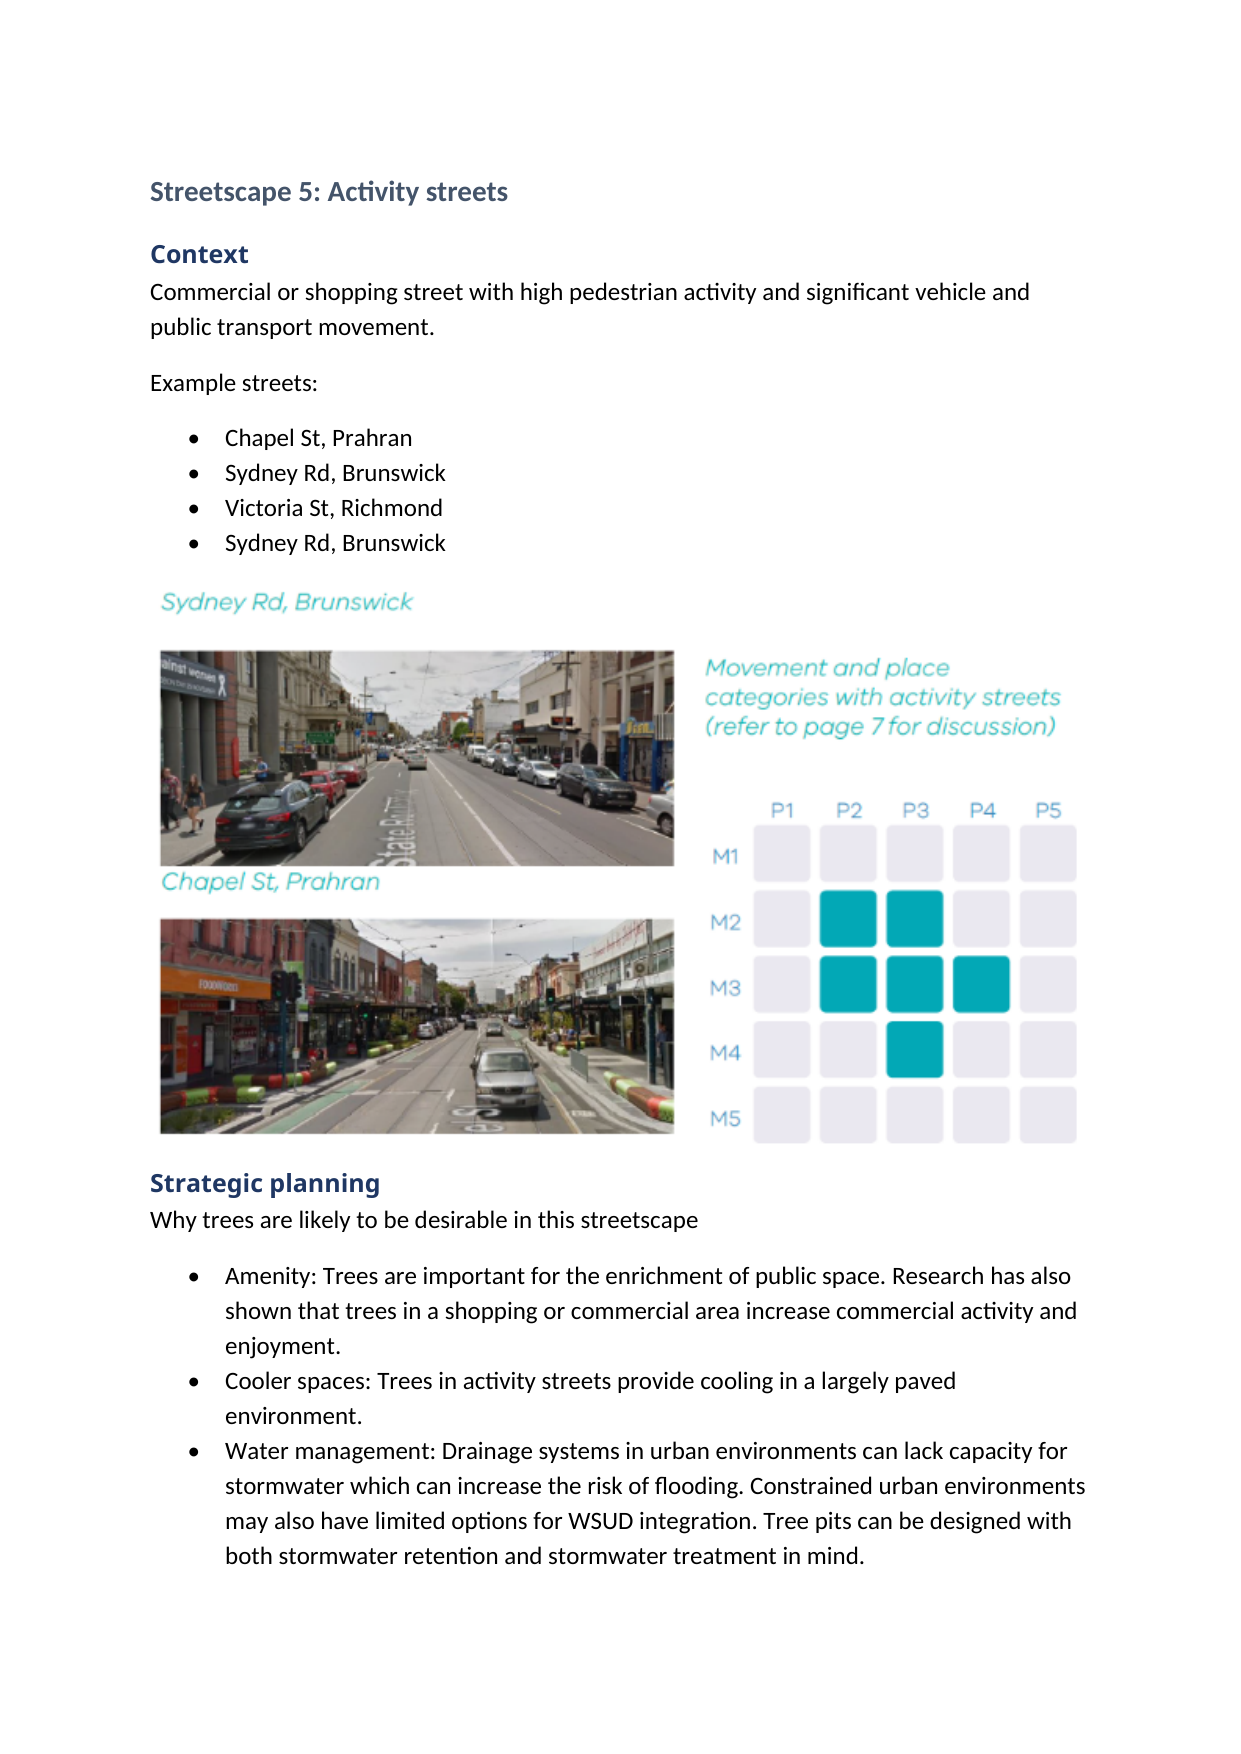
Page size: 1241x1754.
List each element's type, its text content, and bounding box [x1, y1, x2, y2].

list Water management: Drainage systems in urban environments can lack capacity for stormwater which can increase the risk of flooding. Constrained urban environments may also have limited options for WSUD integration. Tree pits can be designed with both stormwater retention and stormwater treatment in mind. [187, 1435, 1090, 1571]
subtitle Streetscape 5: Activity streets [150, 173, 1090, 208]
list Cooler spaces: Trees in activity streets provide cooling in a largely paved environment. [187, 1365, 1090, 1431]
subtitle Strategic planning [150, 1165, 1090, 1199]
list Chapel St, Prahran [187, 423, 1090, 453]
text Why trees are likely to be desirable in this streetscape [150, 1204, 1090, 1235]
text Commercial or shopping street with high pedestrian activity and significant vehicle and public transport movement. [150, 276, 1090, 341]
list Sydney Rd, Brunswick [187, 528, 1090, 558]
list Amenity: Trees are important for the enrichment of public space. Research has also shown that trees in a shopping or commercial area increase commercial activity and enjoyment. [187, 1260, 1090, 1361]
subtitle Context [150, 237, 1090, 271]
list Victoria St, Richmond [187, 493, 1090, 523]
picture [150, 583, 1091, 1153]
list Sydney Rd, Brunswick [187, 458, 1090, 488]
text Example streets: [150, 367, 1090, 397]
